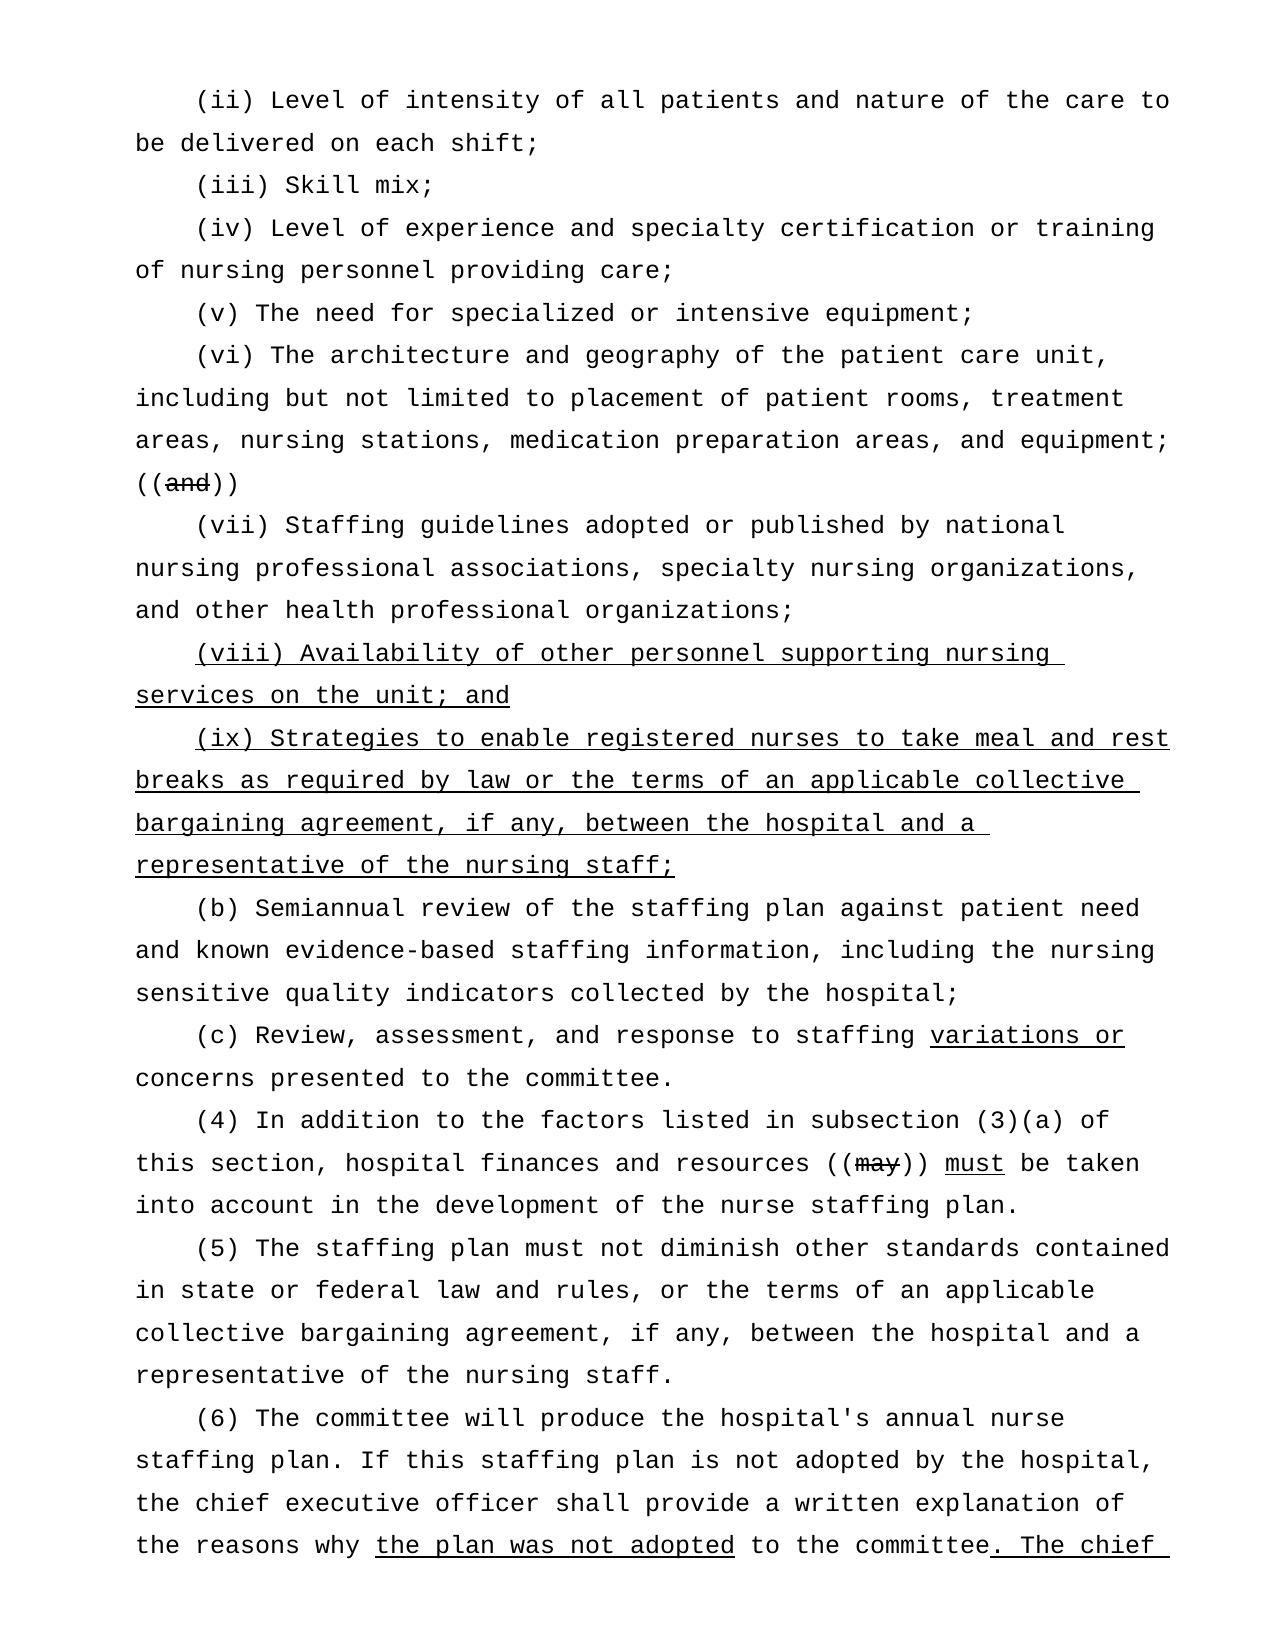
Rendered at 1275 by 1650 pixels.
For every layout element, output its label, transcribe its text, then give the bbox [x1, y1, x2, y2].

text (iii) Skill mix; [135, 160, 1170, 202]
text (5) The staffing plan must not diminish other standards contained in state or federal law and rules, or the terms of an applicable collective bargaining agreement, if any, between the hospital and a representative of the nursing staff. [135, 1222, 1170, 1392]
text (4) In addition to the factors listed in subsection (3)(a) of this section, hospital finances and resources ((may)) must be taken into account in the development of the nurse staffing plan. [135, 1095, 1170, 1222]
text (vii) Staffing guidelines adopted or published by national nursing professional associations, specialty nursing organizations, and other health professional organizations; [135, 500, 1170, 627]
text (b) Semiannual review of the staffing plan against patient need and known evidence-based staffing information, including the nursing sensitive quality indicators collected by the hospital; [135, 882, 1170, 1010]
text (iv) Level of experience and specialty certification or training of nursing personnel providing care; [135, 202, 1170, 287]
text (ii) Level of intensity of all patients and nature of the care to be delivered on each shift; [135, 75, 1170, 160]
text (vi) The architecture and geography of the patient care unit, including but not limited to placement of patient rooms, treatment areas, nursing stations, medication preparation areas, and equipment; ((and)) [135, 330, 1170, 500]
text (ix) Strategies to enable registered nurses to take meal and rest breaks as required by law or the terms of an applicable collective bargaining agreement, if any, between the hospital and a representative of the nursing staff; [135, 712, 1170, 882]
text (viii) Availability of other personnel supporting nursing services on the unit; and [135, 627, 1170, 712]
text (c) Review, assessment, and response to staffing variations or concerns presented to the committee. [135, 1010, 1170, 1095]
text (v) The need for specialized or intensive equipment; [135, 287, 1170, 330]
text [135, 1392, 1170, 1562]
